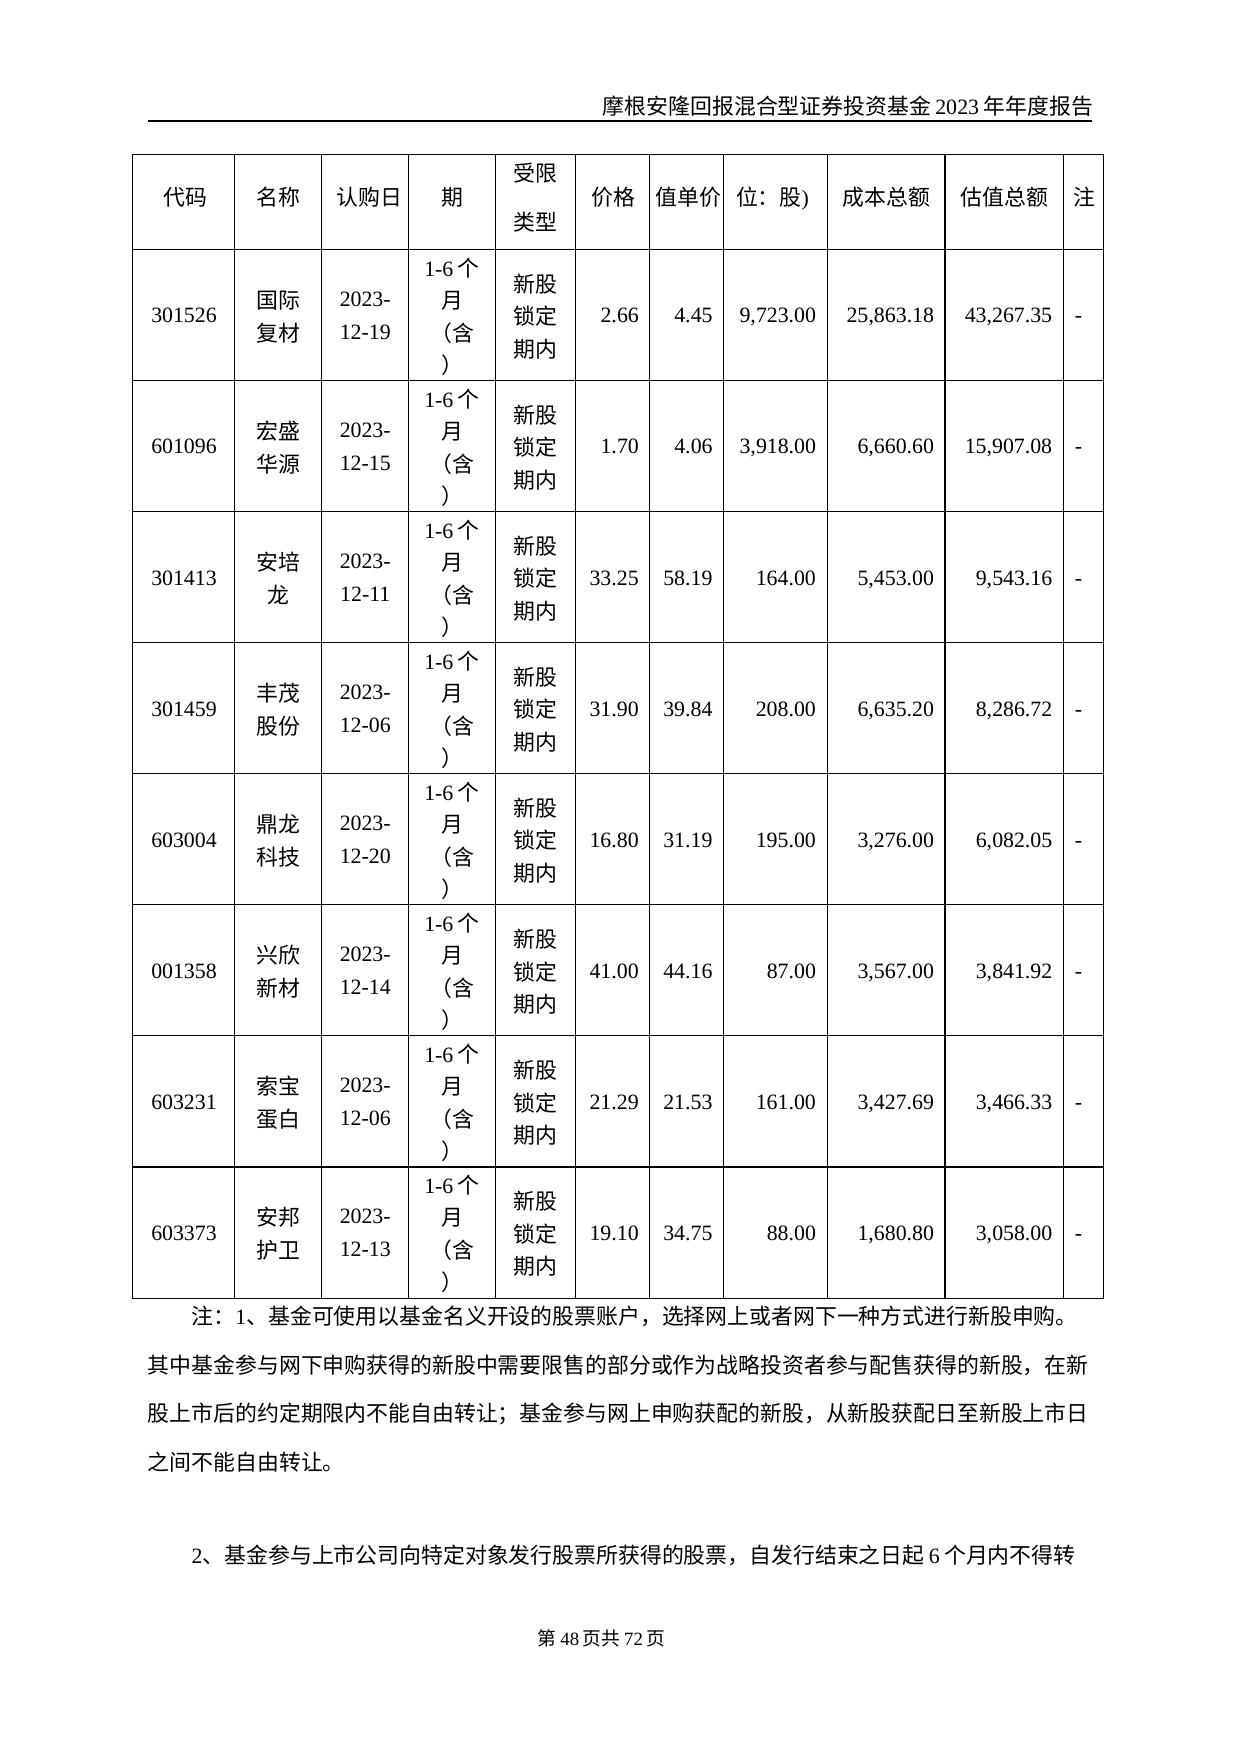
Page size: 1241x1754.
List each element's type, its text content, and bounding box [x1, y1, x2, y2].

table_cell 新股锁定期内 [496, 250, 575, 380]
table_cell 1-6个月（含） [409, 643, 495, 773]
table_cell 6,660.60 [828, 381, 944, 511]
table_cell 3,841.92 [946, 905, 1063, 1035]
table_cell 34.75 [650, 1168, 723, 1297]
table_cell 新股锁定期内 [496, 1036, 575, 1166]
table_cell 43,267.35 [946, 250, 1063, 380]
table_cell 603373 [133, 1168, 234, 1297]
table_cell 流通受限类型 [496, 155, 575, 249]
table_cell 1-6个月（含） [409, 250, 495, 380]
table_cell 备注 [1064, 155, 1103, 249]
table_cell 安培龙 [235, 512, 321, 642]
table_cell 2.66 [576, 250, 649, 380]
table_cell 6,082.05 [946, 774, 1063, 904]
table_cell 认购 价格 [576, 155, 649, 249]
table_cell - [1064, 1036, 1103, 1166]
table_cell 9,543.16 [946, 512, 1063, 642]
table_cell 索宝蛋白 [235, 1036, 321, 1166]
table_cell 4.06 [650, 381, 723, 511]
table_cell - [1064, 643, 1103, 773]
table_cell 受限期 [409, 155, 495, 249]
table_cell 期末估 值单价 [650, 155, 723, 249]
table_cell 44.16 [650, 905, 723, 1035]
table_cell - [1064, 381, 1103, 511]
table_cell 601096 [133, 381, 234, 511]
table_cell 301459 [133, 643, 234, 773]
table_cell 新股锁定期内 [496, 905, 575, 1035]
table_cell 期末 估值总额 [946, 155, 1063, 249]
table_cell 58.19 [650, 512, 723, 642]
table_cell 001358 [133, 905, 234, 1035]
table_cell 兴欣新材 [235, 905, 321, 1035]
table_cell 9,723.00 [724, 250, 827, 380]
table_cell 21.53 [650, 1036, 723, 1166]
table_cell 16.80 [576, 774, 649, 904]
table_cell - [1064, 512, 1103, 642]
table_cell 2023-12-19 [322, 250, 408, 380]
table_cell 数量(单位：股) [724, 155, 827, 249]
table_cell 宏盛华源 [235, 381, 321, 511]
table_cell 19.10 [576, 1168, 649, 1297]
table_cell 新股锁定期内 [496, 774, 575, 904]
table_cell 195.00 [724, 774, 827, 904]
table_cell 6,635.20 [828, 643, 944, 773]
table_cell 21.29 [576, 1036, 649, 1166]
table_cell 新股锁定期内 [496, 643, 575, 773]
table_cell 2023-12-13 [322, 1168, 408, 1297]
table_cell - [1064, 250, 1103, 380]
table_cell 期末 成本总额 [828, 155, 944, 249]
table_cell 1.70 [576, 381, 649, 511]
table_cell 87.00 [724, 905, 827, 1035]
table_cell 2023-12-06 [322, 1036, 408, 1166]
table_cell 39.84 [650, 643, 723, 773]
text 注：1、基金可使用以基金名义开设的股票账户，选择网上或者网下一种方式进行新股申购。其中基金参与网下申购获得的新股中需要限售的部分或作为战略投资者参与配售获得的新股，在新股上市后的约定期限内不能自由转让；基金参与网上申购获配的新股，从新股获配日至新股上市日之间不能自由转让。 [148, 1299, 1092, 1477]
table_cell 1-6个月（含） [409, 512, 495, 642]
table_cell 证券 名称 [235, 155, 321, 249]
table_cell 2023-12-20 [322, 774, 408, 904]
table_cell 丰茂股份 [235, 643, 321, 773]
table_cell 1,680.80 [828, 1168, 944, 1297]
table_cell 4.45 [650, 250, 723, 380]
table_cell 3,276.00 [828, 774, 944, 904]
table_cell 25,863.18 [828, 250, 944, 380]
table_cell 2023-12-14 [322, 905, 408, 1035]
table_cell 1-6个月（含） [409, 1168, 495, 1297]
table_cell 新股锁定期内 [496, 512, 575, 642]
table_cell 603231 [133, 1036, 234, 1166]
table_cell 31.19 [650, 774, 723, 904]
table_cell 88.00 [724, 1168, 827, 1297]
table_cell 新股锁定期内 [496, 1168, 575, 1297]
table_cell - [1064, 774, 1103, 904]
table_cell 161.00 [724, 1036, 827, 1166]
table_cell 3,567.00 [828, 905, 944, 1035]
table_cell 安邦护卫 [235, 1168, 321, 1297]
table_cell 1-6个月（含） [409, 1036, 495, 1166]
table_cell 鼎龙科技 [235, 774, 321, 904]
table_cell 2023-12-11 [322, 512, 408, 642]
table_cell 208.00 [724, 643, 827, 773]
table_cell 国际复材 [235, 250, 321, 380]
table_cell 2023-12-06 [322, 643, 408, 773]
table_cell 证券 代码 [133, 155, 234, 249]
table_cell 31.90 [576, 643, 649, 773]
table_cell 成功 认购日 [322, 155, 408, 249]
table_cell 33.25 [576, 512, 649, 642]
table_cell 2023-12-15 [322, 381, 408, 511]
table_cell 41.00 [576, 905, 649, 1035]
table_cell - [1064, 1168, 1103, 1297]
table_cell 3,466.33 [946, 1036, 1063, 1166]
table_cell 301413 [133, 512, 234, 642]
table_cell 1-6个月（含） [409, 774, 495, 904]
table_cell 301526 [133, 250, 234, 380]
table_cell 15,907.08 [946, 381, 1063, 511]
table_cell 新股锁定期内 [496, 381, 575, 511]
table_cell 164.00 [724, 512, 827, 642]
table_cell 1-6个月（含） [409, 381, 495, 511]
table_cell 3,427.69 [828, 1036, 944, 1166]
table_cell 3,058.00 [946, 1168, 1063, 1297]
table_cell 1-6个月（含） [409, 905, 495, 1035]
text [148, 1538, 1092, 1571]
table_cell 3,918.00 [724, 381, 827, 511]
table_cell 603004 [133, 774, 234, 904]
table_cell 5,453.00 [828, 512, 944, 642]
table_cell 8,286.72 [946, 643, 1063, 773]
table_cell - [1064, 905, 1103, 1035]
